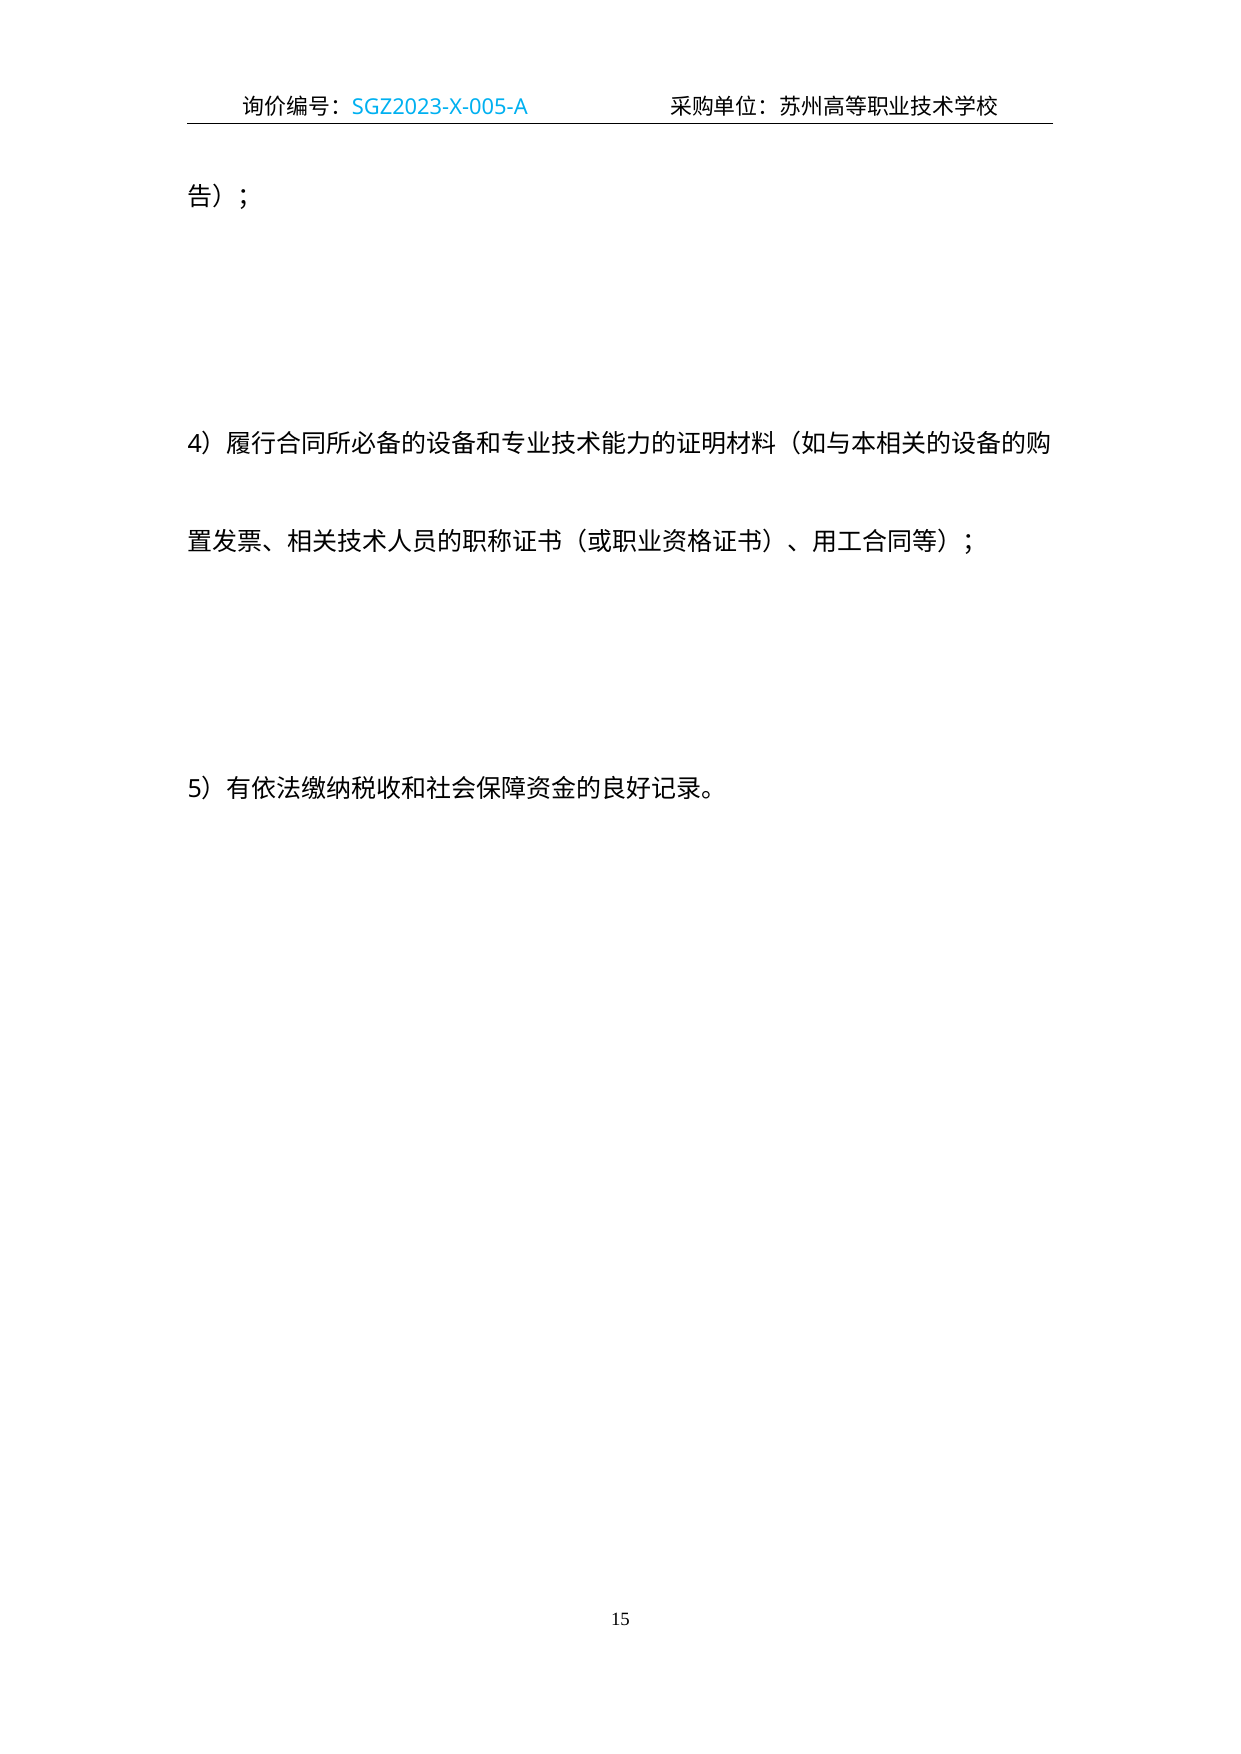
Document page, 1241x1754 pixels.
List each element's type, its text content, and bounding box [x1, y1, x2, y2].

text 4）履行合同所必备的设备和专业技术能力的证明材料（如与本相关的设备的购置发票、相关技术人员的职称证书（或职业资格证书）、用工合同等）； [187, 409, 1053, 572]
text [187, 162, 1053, 227]
text 5）有依法缴纳税收和社会保障资金的良好记录。 [187, 754, 1053, 819]
